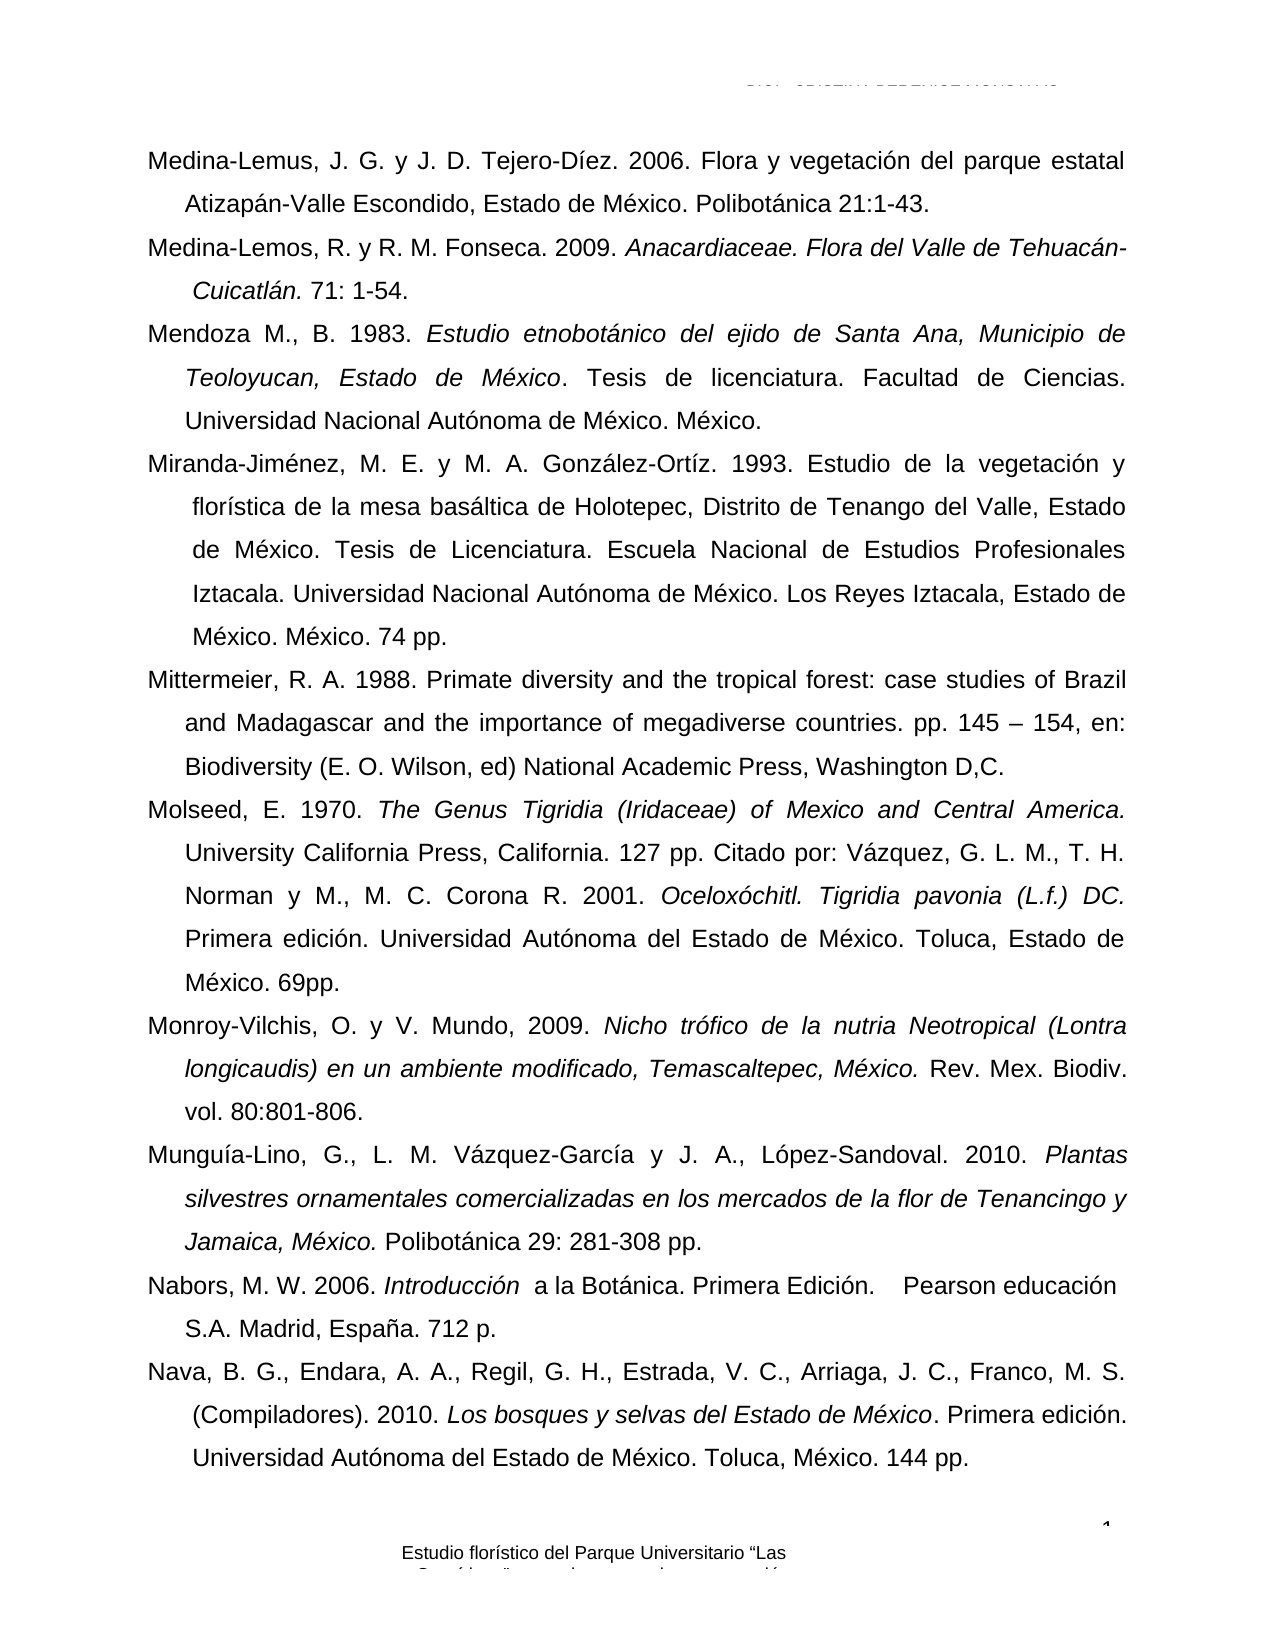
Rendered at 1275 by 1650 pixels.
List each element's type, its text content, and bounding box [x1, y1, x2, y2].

text Miranda-Jiménez, M. E. y M. A. González-Ortíz. 1993. Estudio de la vegetación y florística de la mesa basáltica de Holotepec, Distrito de Tenango del Valle, Estado de México. Tesis de Licenciatura. Escuela Nacional de Estudios Profesionales Iztacala. Universidad Nacional Autónoma de México. Los Reyes Iztacala, Estado de México. México. 74 pp. [147, 449, 1127, 650]
text Mendoza M., B. 1983. Estudio etnobotánico del ejido de Santa Ana, Municipio de Teoloyucan, Estado de México. Tesis de licenciatura. Facultad de Ciencias. Universidad Nacional Autónoma de México. México. [147, 319, 1127, 434]
text Nava, B. G., Endara, A. A., Regil, G. H., Estrada, V. C., Arriaga, J. C., Franco, M. S. (Compiladores). 2010. Los bosques y selvas del Estado de México. Primera edición. Universidad Autónoma del Estado de México. Toluca, México. 144 pp. [147, 1357, 1128, 1472]
text Munguía-Lino, G., L. M. Vázquez-García y J. A., López-Sandoval. 2010. Plantas silvestres ornamentales comercializadas en los mercados de la flor de Tenancingo y Jamaica, México. Polibotánica 29: 281-308 pp. [147, 1141, 1128, 1256]
text Medina-Lemus, J. G. y J. D. Tejero-Díez. 2006. Flora y vegetación del parque estatal Atizapán-Valle Escondido, Estado de México. Polibotánica 21:1-43. [147, 146, 1127, 218]
text Monroy-Vilchis, O. y V. Mundo, 2009. Nicho trófico de la nutria Neotropical (Lontra longicaudis) en un ambiente modificado, Temascaltepec, México. Rev. Mex. Biodiv. vol. 80:801-806. [147, 1011, 1128, 1126]
text Nabors, M. W. 2006. Introducción a la Botánica. Primera Edición. Pearson educación [147, 1271, 1131, 1299]
text S.A. Madrid, España. 712 p. [184, 1314, 1131, 1342]
text Medina-Lemos, R. y R. M. Fonseca. 2009. Anacardiaceae. Flora del Valle de Tehuacán- Cuicatlán. 71: 1-54. [147, 233, 1128, 304]
text Mittermeier, R. A. 1988. Primate diversity and the tropical forest: case studies of Brazil and Madagascar and the importance of megadiverse countries. pp. 145 – 154, en: Biodiversity (E. O. Wilson, ed) National Academic Press, Washington D,C. [147, 665, 1128, 780]
text Molseed, E. 1970. The Genus Tigridia (Iridaceae) of Mexico and Central America. University California Press, California. 127 pp. Citado por: Vázquez, G. L. M., T. H. Norman y M., M. C. Corona R. 2001. Oceloxóchitl. Tigridia pavonia (L.f.) DC. Primera edición. Universidad Autónoma del Estado de México. Toluca, Estado de México. 69pp. [147, 795, 1127, 996]
